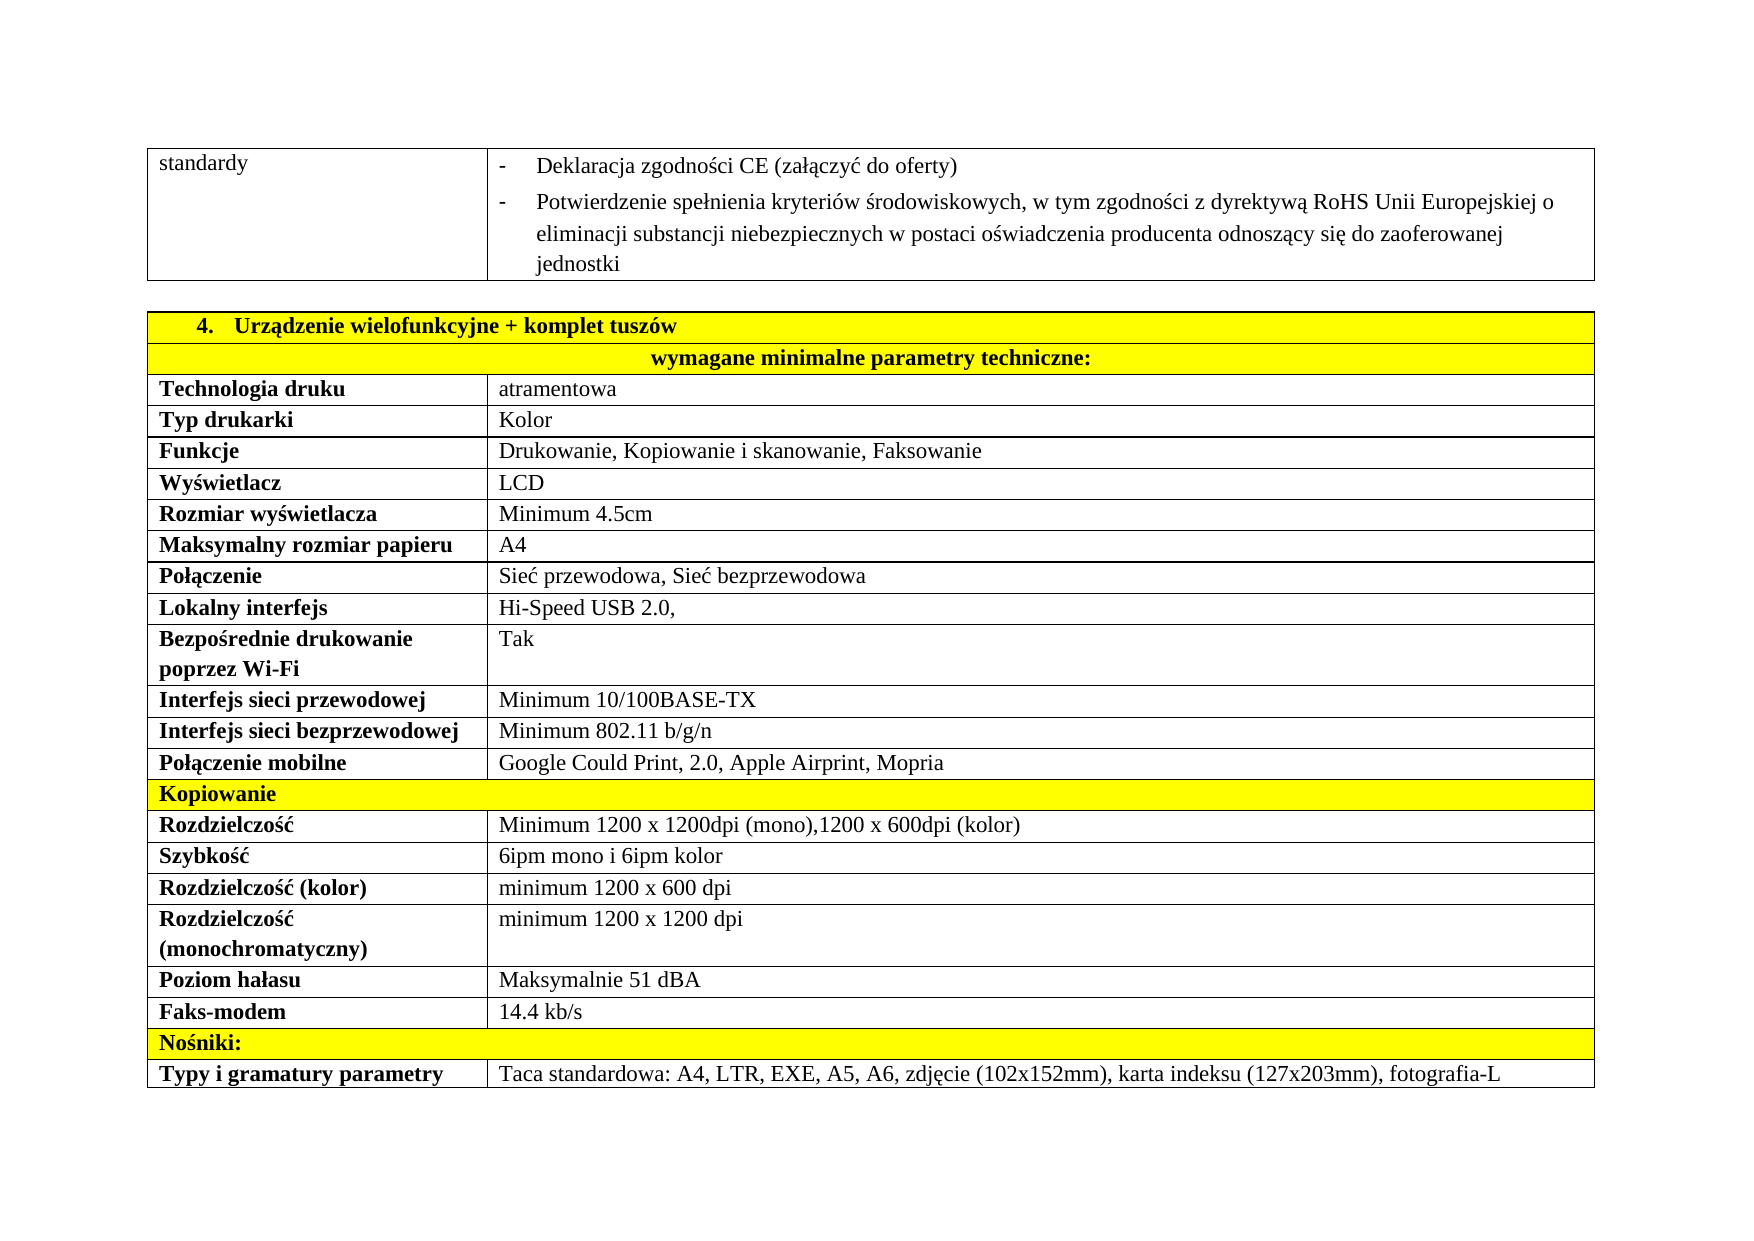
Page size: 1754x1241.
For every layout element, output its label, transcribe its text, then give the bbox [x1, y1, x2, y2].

table_cell wymagane minimalne parametry techniczne: [148, 344, 1594, 374]
table_header Urządzenie wielofunkcyjne + komplet tuszów [148, 313, 1594, 343]
table_cell Minimum 10/100BASE-TX [488, 686, 1594, 717]
table_cell 14.4 kb/s [488, 998, 1594, 1028]
table_cell Rozmiar wyświetlacza [148, 500, 487, 530]
table_cell Połączenie [148, 563, 487, 593]
table_cell A4 [488, 531, 1594, 561]
table_cell Lokalny interfejs [148, 594, 487, 624]
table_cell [488, 1060, 1594, 1087]
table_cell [148, 1060, 487, 1087]
table_cell Szybkość [148, 843, 487, 873]
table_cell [148, 149, 487, 280]
table_cell Sieć przewodowa, Sieć bezprzewodowa [488, 563, 1594, 593]
table_cell Rozdzielczość (monochromatyczny) [148, 905, 487, 966]
table_cell Interfejs sieci przewodowej [148, 686, 487, 717]
table_cell atramentowa [488, 375, 1594, 405]
table_cell Tak [488, 625, 1594, 685]
table_cell Maksymalny rozmiar papieru [148, 531, 487, 561]
table_cell Minimum 802.11 b/g/n [488, 718, 1594, 748]
table_cell Maksymalnie 51 dBA [488, 967, 1594, 997]
table_cell minimum 1200 x 1200 dpi [488, 905, 1594, 966]
table_cell Funkcje [148, 438, 487, 468]
table_cell Minimum 1200 x 1200dpi (mono),1200 x 600dpi (kolor) [488, 811, 1594, 842]
table_cell Drukowanie, Kopiowanie i skanowanie, Faksowanie [488, 438, 1594, 468]
table_cell Nośniki: [148, 1029, 1594, 1059]
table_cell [488, 149, 1594, 280]
table_cell Wyświetlacz [148, 469, 487, 499]
table_cell Typ drukarki [148, 406, 487, 436]
table_cell Hi-Speed USB 2.0, [488, 594, 1594, 624]
table_cell Rozdzielczość [148, 811, 487, 842]
table_cell LCD [488, 469, 1594, 499]
table_cell Połączenie mobilne [148, 749, 487, 779]
table_cell Rozdzielczość (kolor) [148, 874, 487, 904]
table_cell Kopiowanie [148, 780, 1594, 810]
table_cell Bezpośrednie drukowanie poprzez Wi-Fi [148, 625, 487, 685]
table_cell Interfejs sieci bezprzewodowej [148, 718, 487, 748]
table_cell minimum 1200 x 600 dpi [488, 874, 1594, 904]
table_cell Kolor [488, 406, 1594, 436]
table_cell Technologia druku [148, 375, 487, 405]
table_cell Faks-modem [148, 998, 487, 1028]
table_cell Minimum 4.5cm [488, 500, 1594, 530]
table_cell 6ipm mono i 6ipm kolor [488, 843, 1594, 873]
table_cell Google Could Print, 2.0, Apple Airprint, Mopria [488, 749, 1594, 779]
table_cell Poziom hałasu [148, 967, 487, 997]
